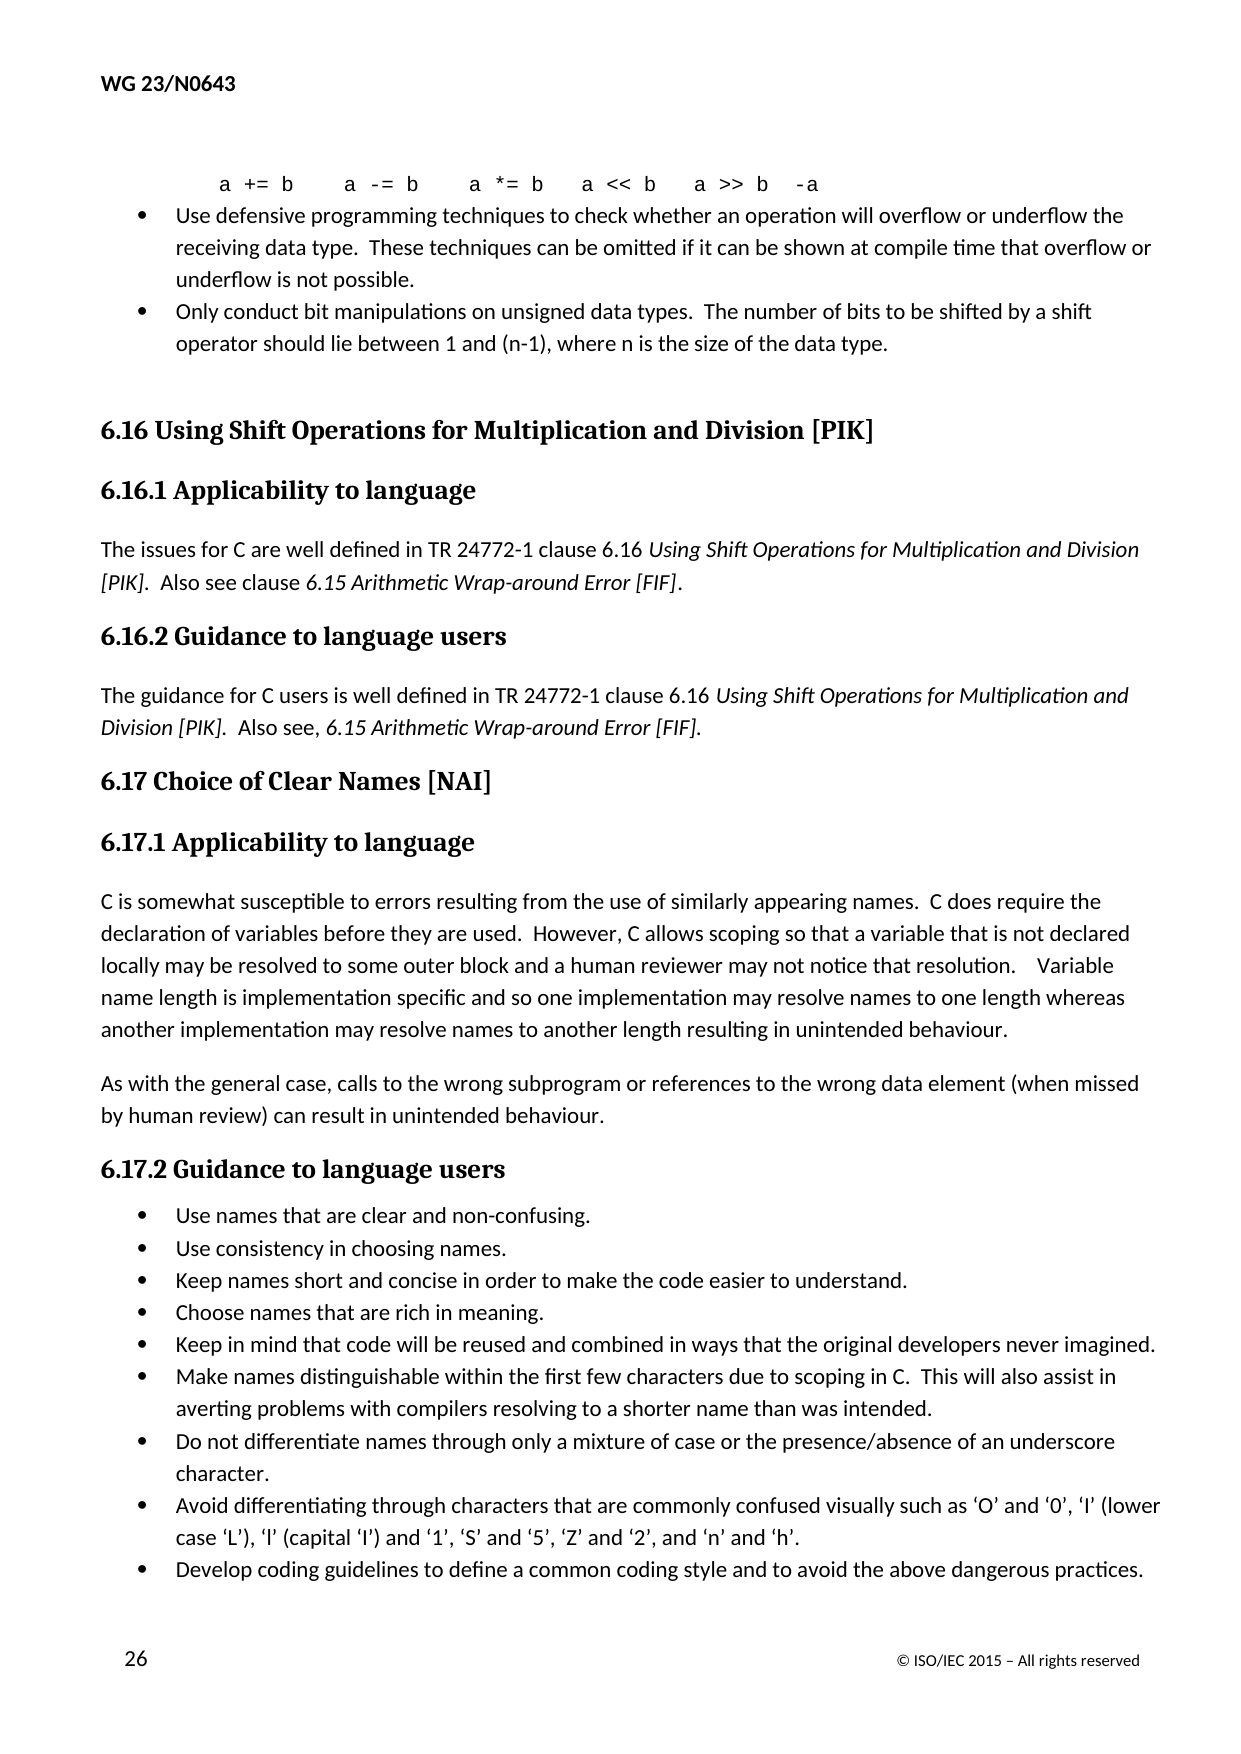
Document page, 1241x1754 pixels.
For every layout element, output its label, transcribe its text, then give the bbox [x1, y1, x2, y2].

subtitle 6.17 Choice of Clear Names [NAI] [101, 766, 1164, 797]
text a += b a -= b a *= b a << b a >> b -a [219, 173, 1164, 197]
text The issues for C are well defined in TR 24772-1 clause 6.16 Using Shift Operations for Multiplication and Division [PIK]. Also see clause 6.15 Arithmetic Wrap-around Error [FIF]. [101, 536, 1164, 596]
subtitle 6.17.2 Guidance to language users [101, 1154, 1164, 1185]
list Keep in mind that code will be reused and combined in ways that the original developers never imagined. [138, 1330, 1164, 1358]
text As with the general case, calls to the wrong subprogram or references to the wrong data element (when missed by human review) can result in unintended behaviour. [101, 1069, 1164, 1129]
list Choose names that are rich in meaning. [138, 1298, 1164, 1326]
text C is somewhat susceptible to errors resulting from the use of similarly appearing names. C does require the declaration of variables before they are used. However, C allows scoping so that a variable that is not declared locally may be resolved to some outer block and a human reviewer may not notice that resolution. Variable name length is implementation specific and so one implementation may resolve names to one length whereas another implementation may resolve names to another length resulting in unintended behaviour. [101, 887, 1164, 1044]
list Avoid differentiating through characters that are commonly confused visually such as ‘O’ and ‘0’, ‘I’ (lower case ‘L’), ‘l’ (capital ‘I’) and ‘1’, ‘S’ and ‘5’, ‘Z’ and ‘2’, and ‘n’ and ‘h’. [138, 1491, 1164, 1551]
subtitle 6.17.1 Applicability to language [101, 827, 1164, 858]
list Use consistency in choosing names. [138, 1234, 1164, 1262]
list Use defensive programming techniques to check whether an operation will overflow or underflow the receiving data type. These techniques can be omitted if it can be shown at compile time that overflow or underflow is not possible. [138, 201, 1164, 293]
list Use names that are clear and non-confusing. [138, 1201, 1164, 1229]
list Do not differentiate names through only a mixture of case or the presence/absence of an underscore character. [138, 1427, 1164, 1487]
list Only conduct bit manipulations on unsigned data types. The number of bits to be shifted by a shift operator should lie between 1 and (n-1), where n is the size of the data type. [138, 297, 1164, 357]
list Make names distinguishable within the first few characters due to scoping in C. This will also assist in averting problems with compilers resolving to a shorter name than was intended. [138, 1362, 1164, 1423]
text The guidance for C users is well defined in TR 24772-1 clause 6.16 Using Shift Operations for Multiplication and Division [PIK]. Also see, 6.15 Arithmetic Wrap-around Error [FIF]. [101, 681, 1164, 741]
subtitle 6.16 Using Shift Operations for Multiplication and Division [PIK] [101, 415, 1164, 446]
list Develop coding guidelines to define a common coding style and to avoid the above dangerous practices. [138, 1556, 1164, 1583]
subtitle 6.16.2 Guidance to language users [101, 621, 1164, 652]
subtitle 6.16.1 Applicability to language [101, 475, 1164, 507]
list Keep names short and concise in order to make the code easier to understand. [138, 1266, 1164, 1294]
